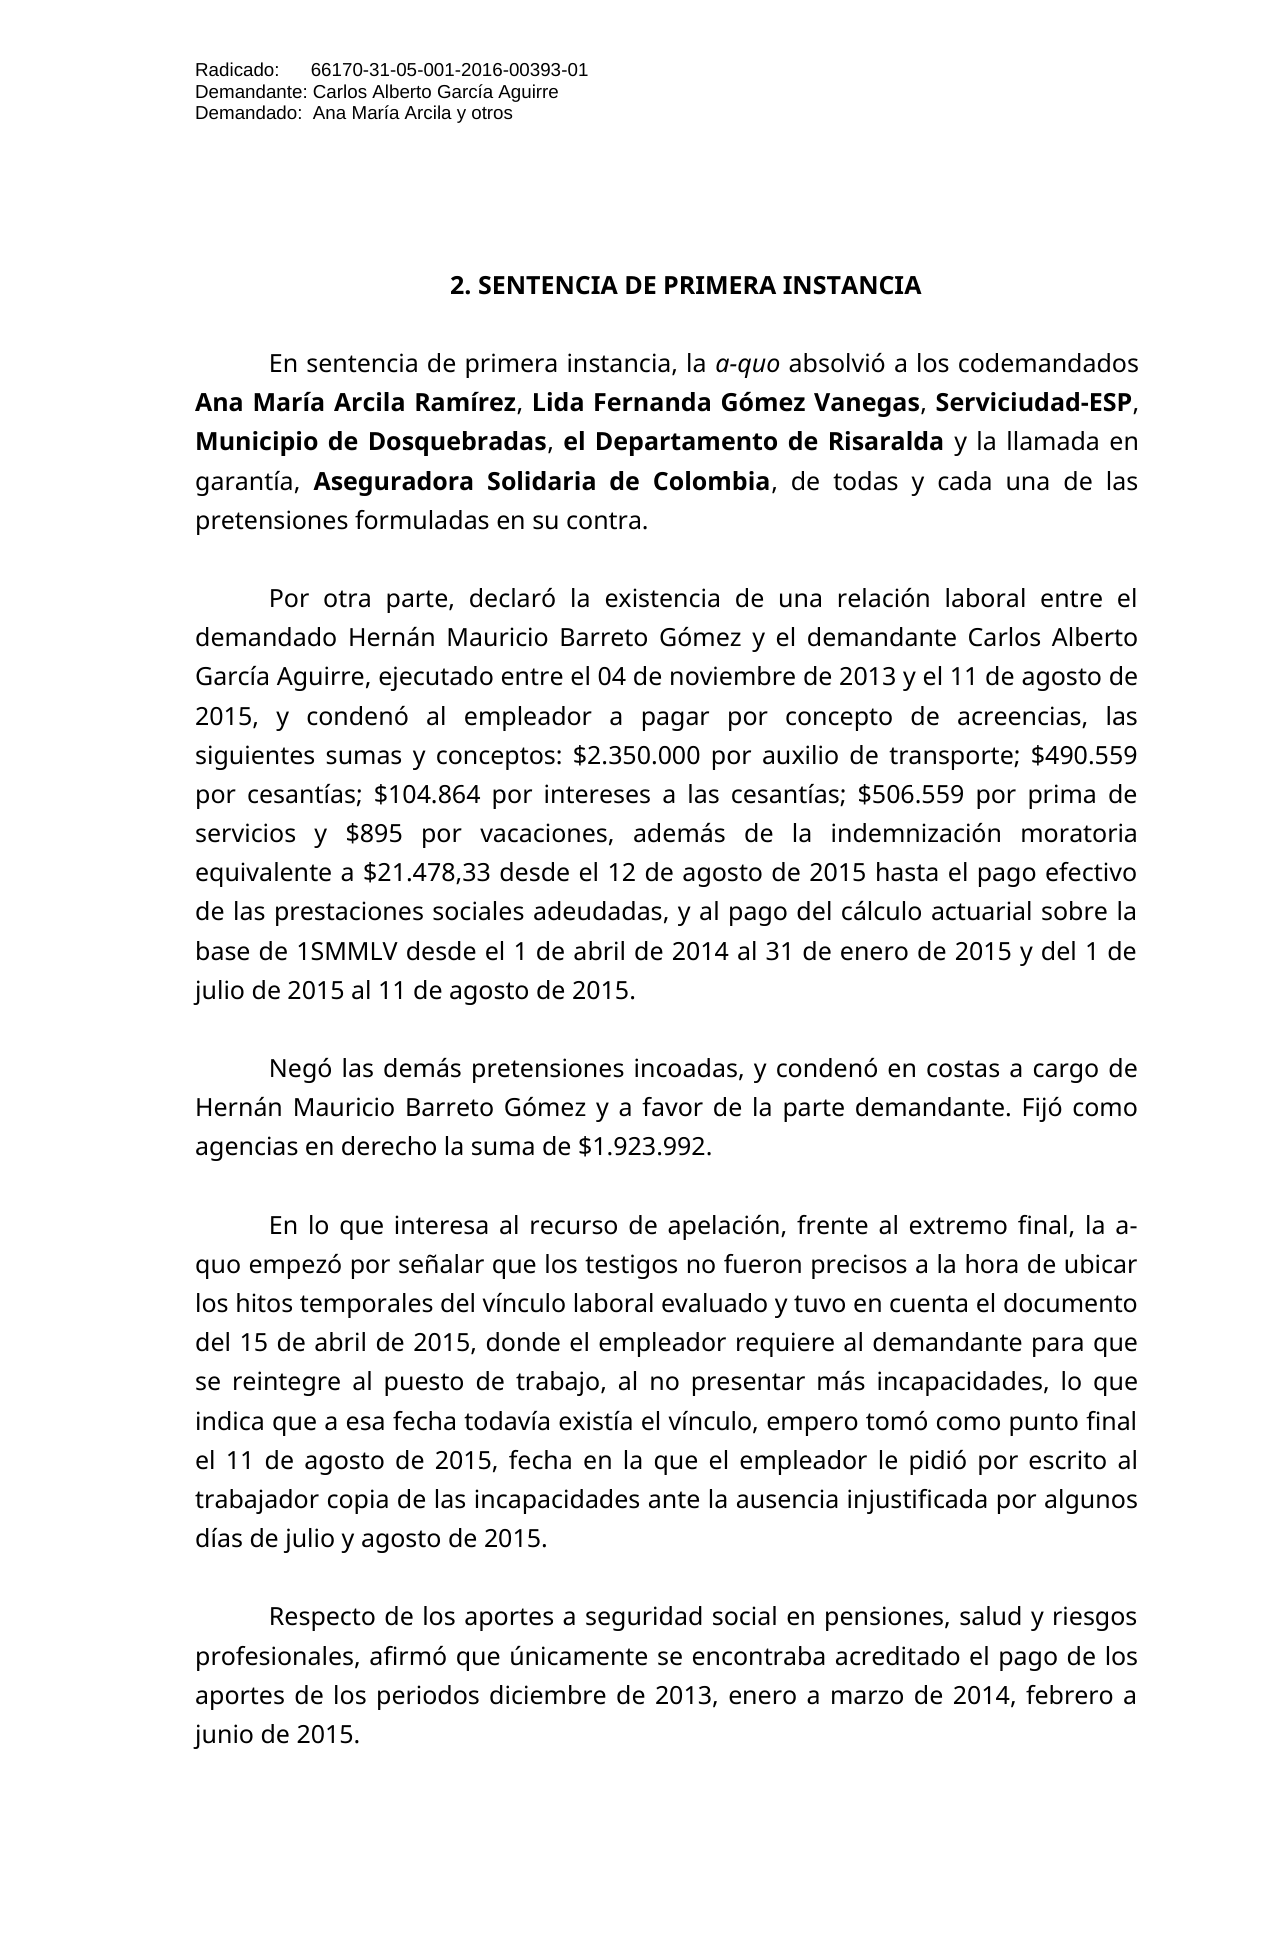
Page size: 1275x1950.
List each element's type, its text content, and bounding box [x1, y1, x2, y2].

text Negó las demás pretensiones incoadas, y condenó en costas a cargo de Hernán Mauricio Barreto Gómez y a favor de la parte demandante. Fijó como agencias en derecho la suma de $1.923.992. [195, 1051, 1139, 1163]
text Por otra parte, declaró la existencia de una relación laboral entre el demandado Hernán Mauricio Barreto Gómez y el demandante Carlos Alberto García Aguirre, ejecutado entre el 04 de noviembre de 2013 y el 11 de agosto de 2015, y condenó al empleador a pagar por concepto de acreencias, las siguientes sumas y conceptos: $2.350.000 por auxilio de transporte; $490.559 por cesantías; $104.864 por intereses a las cesantías; $506.559 por prima de servicios y $895 por vacaciones, además de la indemnización moratoria equivalente a $21.478,33 desde el 12 de agosto de 2015 hasta el pago efectivo de las prestaciones sociales adeudadas, y al pago del cálculo actuarial sobre la base de 1SMMLV desde el 1 de abril de 2014 al 31 de enero de 2015 y del 1 de julio de 2015 al 11 de agosto de 2015. [195, 581, 1139, 1006]
text 2. SENTENCIA DE PRIMERA INSTANCIA [232, 267, 1139, 301]
text En sentencia de primera instancia, la a-quo absolvió a los codemandados Ana María Arcila Ramírez, Lida Fernanda Gómez Vanegas, Serviciudad-ESP, Municipio de Dosquebradas, el Departamento de Risaralda y la llamada en garantía, Aseguradora Solidaria de Colombia, de todas y cada una de las pretensiones formuladas en su contra. [195, 346, 1139, 536]
text Respecto de los aportes a seguridad social en pensiones, salud y riesgos profesionales, afirmó que únicamente se encontraba acreditado el pago de los aportes de los periodos diciembre de 2013, enero a marzo de 2014, febrero a junio de 2015. [195, 1599, 1139, 1751]
text En lo que interesa al recurso de apelación, frente al extremo final, la a-quo empezó por señalar que los testigos no fueron precisos a la hora de ubicar los hitos temporales del vínculo laboral evaluado y tuvo en cuenta el documento del 15 de abril de 2015, donde el empleador requiere al demandante para que se reintegre al puesto de trabajo, al no presentar más incapacidades, lo que indica que a esa fecha todavía existía el vínculo, empero tomó como punto final el 11 de agosto de 2015, fecha en la que el empleador le pidió por escrito al trabajador copia de las incapacidades ante la ausencia injustificada por algunos días de julio y agosto de 2015. [195, 1207, 1139, 1555]
